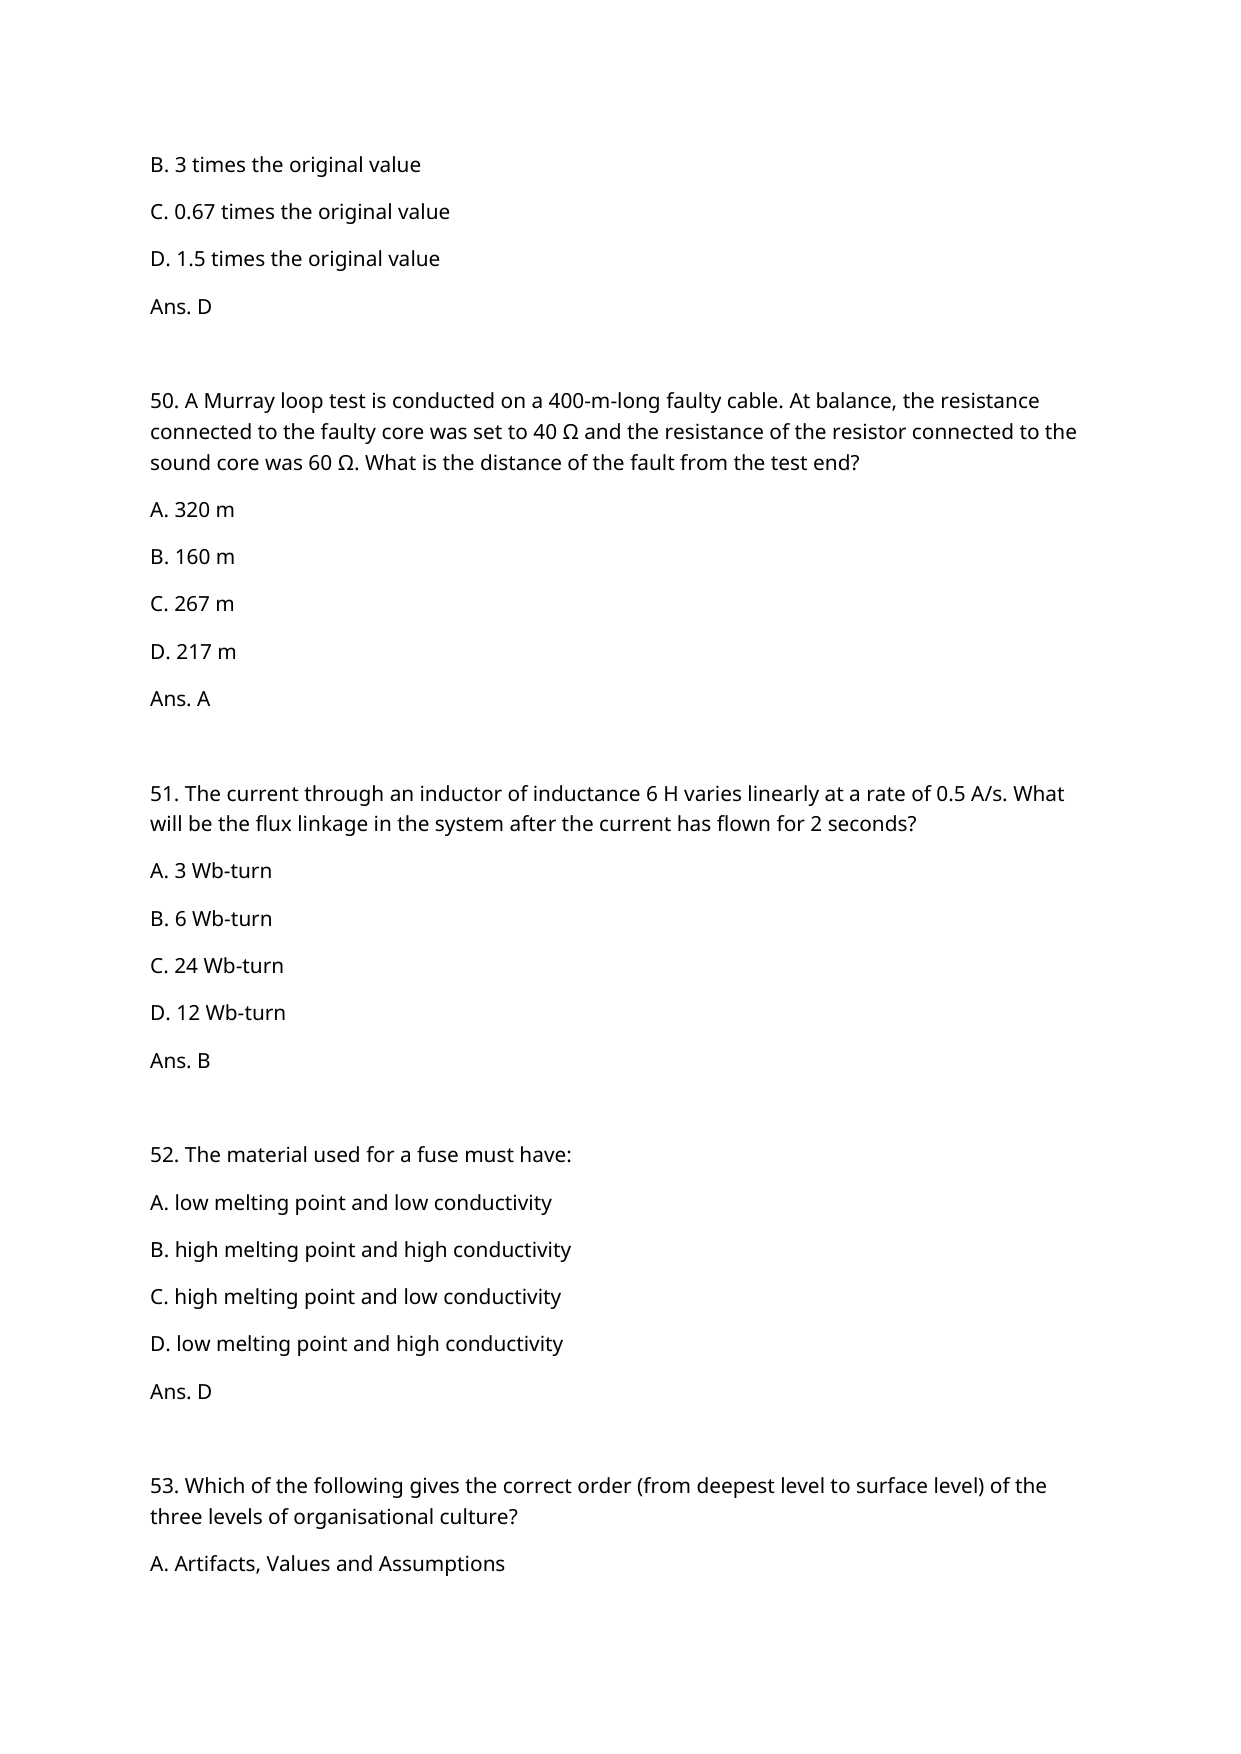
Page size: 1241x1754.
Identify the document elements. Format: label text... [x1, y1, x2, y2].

text 51. The current through an inductor of inductance 6 H varies linearly at a rate of 0.5 A/s. What will be the flux linkage in the system after the current has flown for 2 seconds? [150, 779, 1090, 838]
text 52. The material used for a fuse must have: [150, 1140, 1090, 1169]
text B. 160 m [150, 542, 1090, 571]
text D. low melting point and high conductivity [150, 1329, 1090, 1358]
text A. low melting point and low conductivity [150, 1188, 1090, 1216]
text B. 3 times the original value [150, 150, 1090, 178]
text B. 6 Wb-turn [150, 904, 1090, 932]
text Ans. A [150, 684, 1090, 713]
text A. 3 Wb-turn [150, 857, 1090, 885]
text Ans. D [150, 292, 1090, 320]
text D. 1.5 times the original value [150, 244, 1090, 273]
text C. 267 m [150, 589, 1090, 618]
text B. high melting point and high conductivity [150, 1235, 1090, 1263]
text D. 12 Wb-turn [150, 998, 1090, 1027]
text C. 24 Wb-turn [150, 951, 1090, 980]
text C. 0.67 times the original value [150, 197, 1090, 226]
text 53. Which of the following gives the correct order (from deepest level to surface level) of the three levels of organisational culture? [150, 1471, 1090, 1531]
text 50. A Murray loop test is conducted on a 400-m-long faulty cable. At balance, the resistance connected to the faulty core was set to 40 Ω and the resistance of the resistor connected to the sound core was 60 Ω. What is the distance of the fault from the test end? [150, 386, 1090, 476]
text A. Artifacts, Values and Assumptions [150, 1549, 1090, 1578]
text Ans. B [150, 1046, 1090, 1074]
text Ans. D [150, 1377, 1090, 1405]
text A. 320 m [150, 495, 1090, 523]
text C. high melting point and low conductivity [150, 1282, 1090, 1311]
text D. 217 m [150, 637, 1090, 665]
